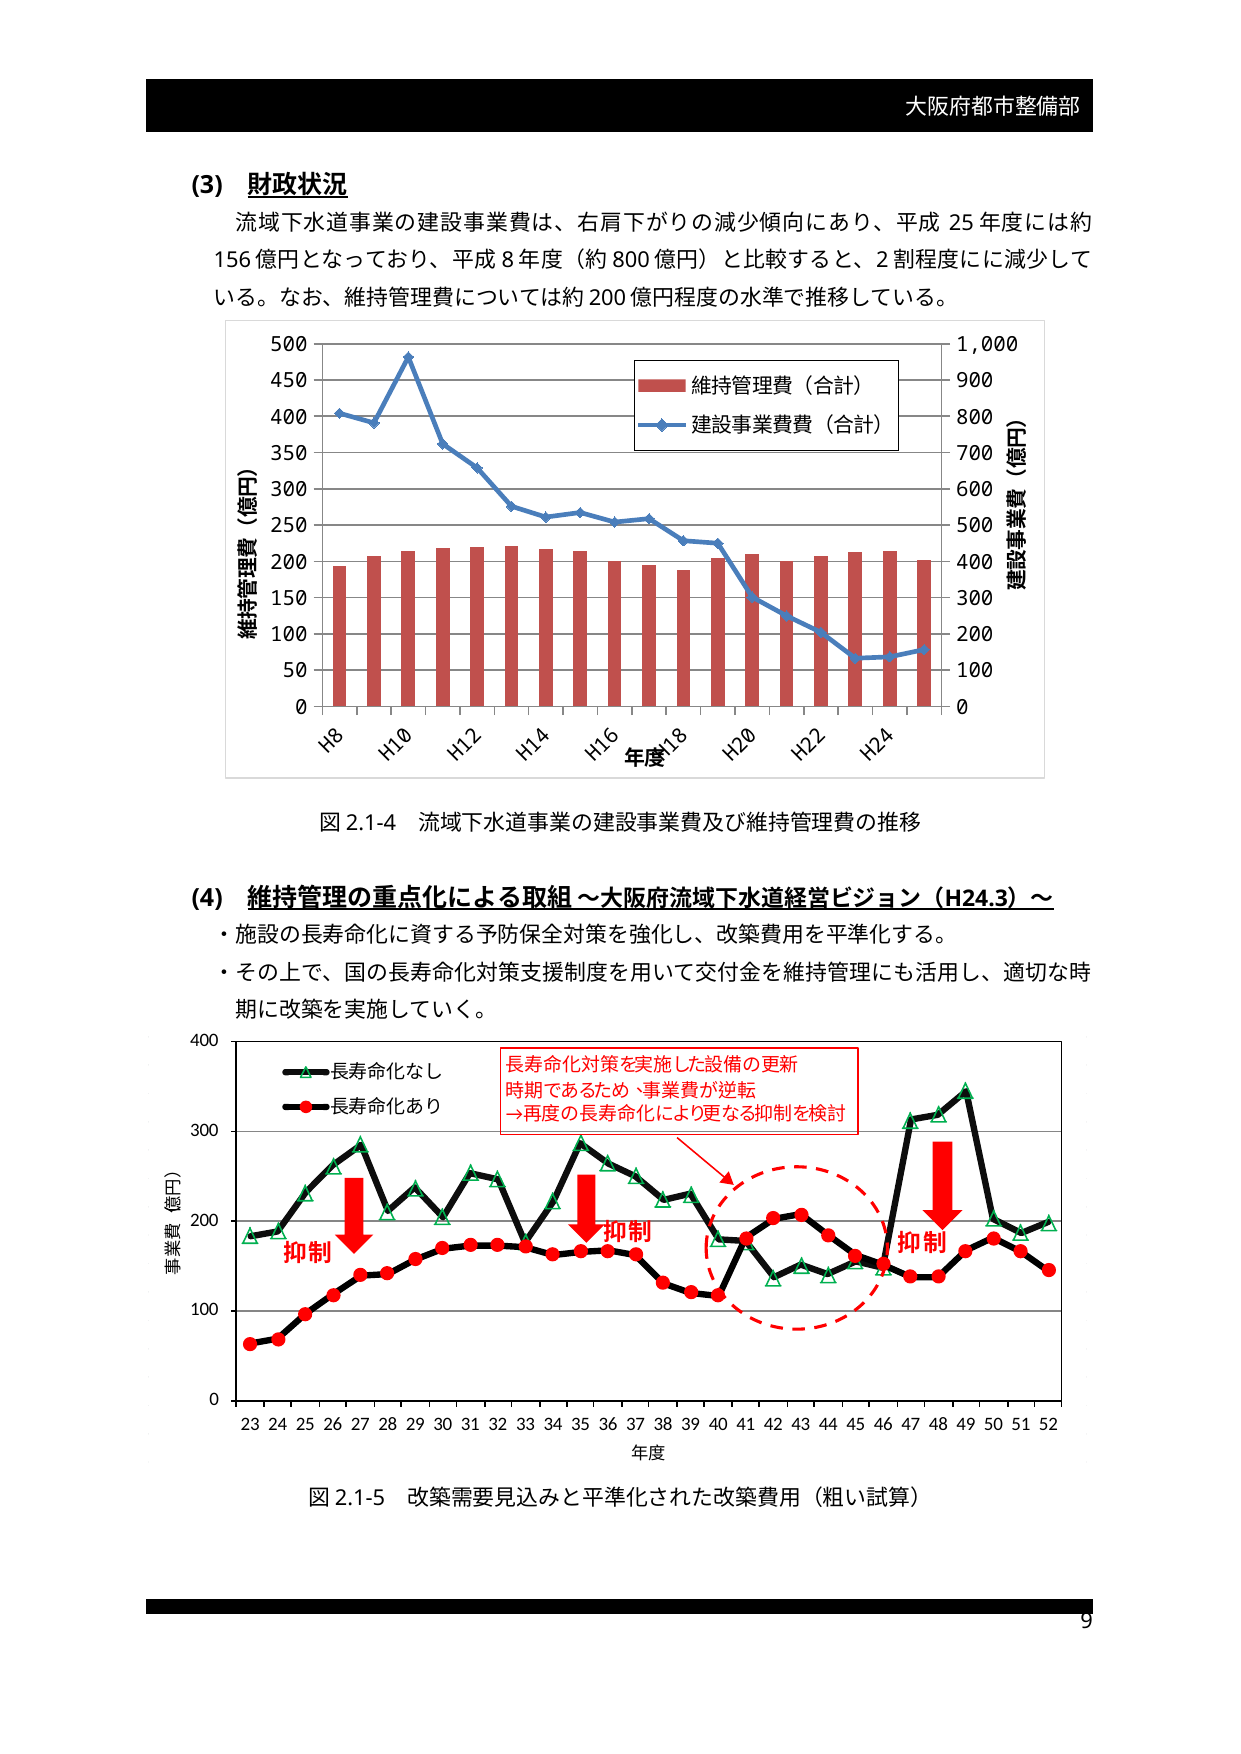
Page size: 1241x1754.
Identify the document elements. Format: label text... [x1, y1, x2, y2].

subtitle 財政状況 [191, 164, 1092, 202]
text 図2.1-5 改築需要見込みと平準化された改築費用（粗い試算） [148, 1477, 1092, 1514]
text 流域下水道事業の建設事業費は、右肩下がりの減少傾向にあり、平成25年度には約156億円となっており、平成8年度（約800億円）と比較すると、2割程度にに減少している。なお、維持管理費については約200億円程度の水準で推移している。 [213, 202, 1092, 314]
text ・施設の長寿命化に資する予防保全対策を強化し、改築費用を平準化する。 [213, 914, 1092, 952]
text 図2.1-4 流域下水道事業の建設事業費及び維持管理費の推移 [148, 802, 1092, 839]
subtitle 維持管理の重点化による取組 ～大阪府流域下水道経営ビジョン（H24.3）～ [191, 877, 1092, 914]
text ・その上で、国の長寿命化対策支援制度を用いて交付金を維持管理にも活用し、適切な時期に改築を実施していく。 [213, 952, 1092, 1027]
